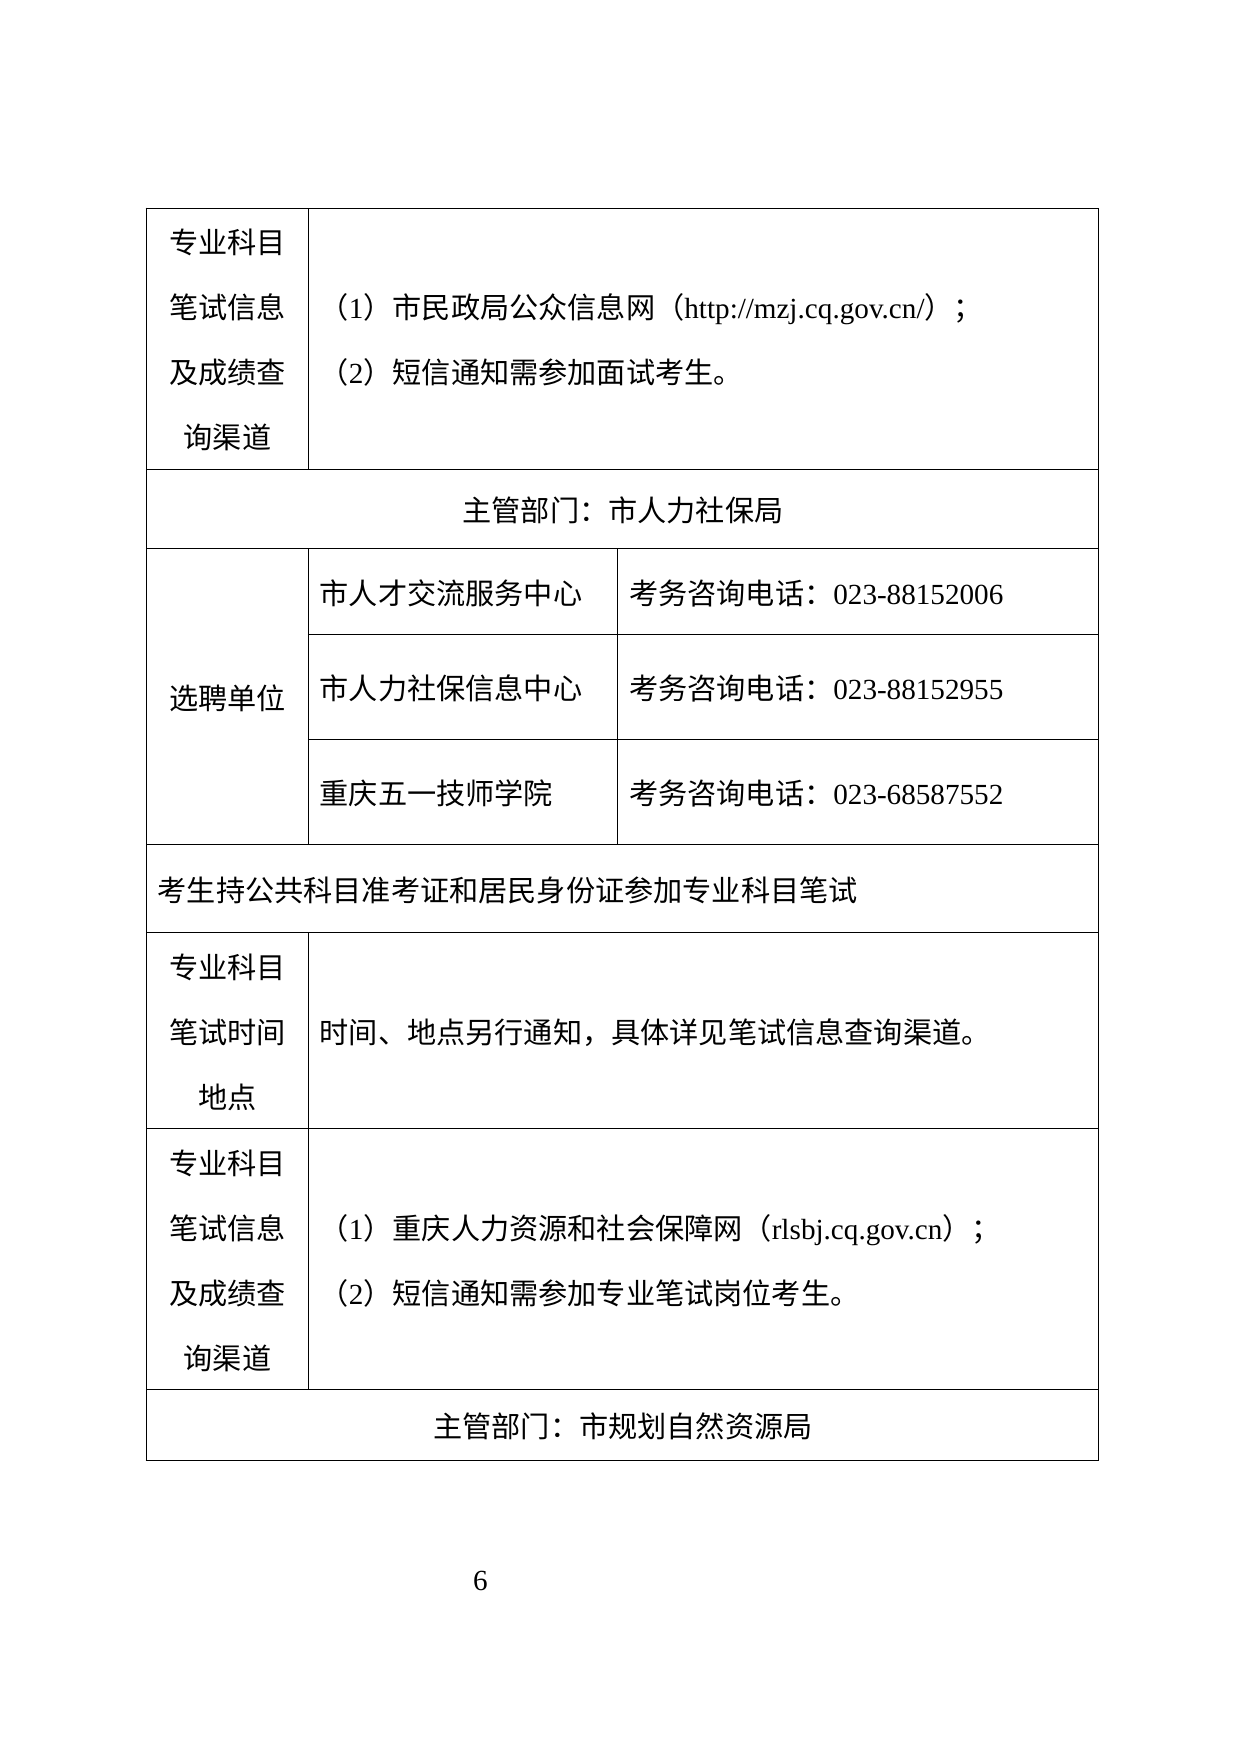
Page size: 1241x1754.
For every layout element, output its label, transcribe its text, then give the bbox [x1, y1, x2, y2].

table_cell （1）市民政局公众信息网（http://mzj.cq.gov.cn/）； （2）短信通知需参加面试考生。 [309, 209, 1098, 469]
table_cell （1）重庆人力资源和社会保障网（rlsbj.cq.gov.cn）； （2）短信通知需参加专业笔试岗位考生。 [309, 1129, 1098, 1389]
table_cell 主管部门：市人力社保局 [147, 470, 1098, 548]
table_cell 时间、地点另行通知，具体详见笔试信息查询渠道。 [309, 933, 1098, 1128]
table_cell 专业科目笔试信息及成绩查询渠道 [147, 1129, 308, 1389]
table_cell 市人才交流服务中心 [309, 549, 617, 634]
table_cell 考务咨询电话：023-88152006 [618, 549, 1098, 634]
table_cell 专业科目笔试时间地点 [147, 933, 308, 1128]
table_cell 考务咨询电话：023-88152955 [618, 635, 1098, 739]
table_cell 专业科目笔试信息及成绩查询渠道 [147, 209, 308, 469]
table_cell 市人力社保信息中心 [309, 635, 617, 739]
table_cell 考务咨询电话：023-68587552 [618, 740, 1098, 844]
table_cell 选聘单位 [147, 549, 308, 844]
table_cell 考生持公共科目准考证和居民身份证参加专业科目笔试 [147, 845, 1098, 932]
table_cell 主管部门：市规划自然资源局 [147, 1390, 1098, 1460]
table_cell 重庆五一技师学院 [309, 740, 617, 844]
